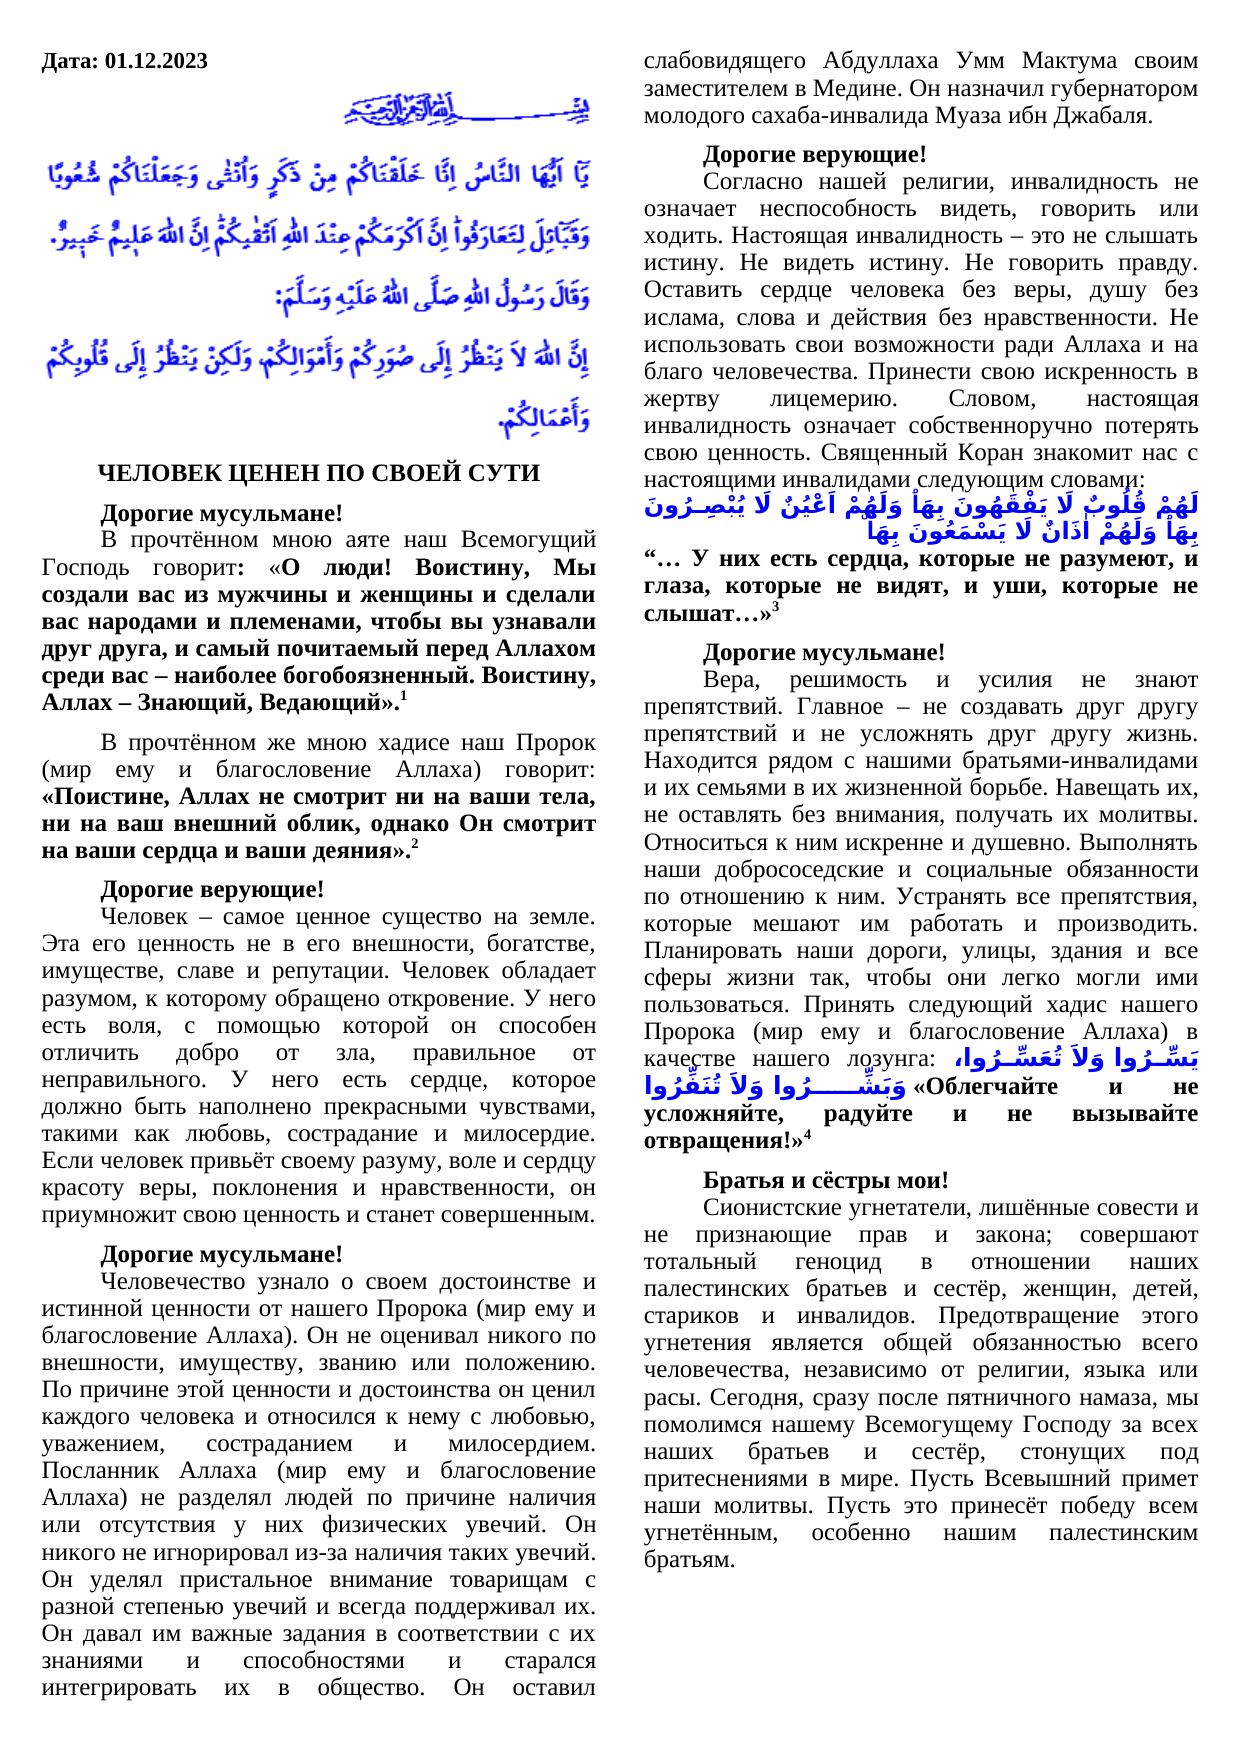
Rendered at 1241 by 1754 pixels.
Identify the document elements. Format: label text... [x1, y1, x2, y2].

text Сионистские угнетатели, лишённые совести и не признающие прав и закона; совершают тотальный геноцид в отношении наших палестинских братьев и сестёр, женщин, детей, стариков и инвалидов. Предотвращение этого угнетения является общей обязанностью всего человечества, независимо от религии, языка или расы. Сегодня, сразу после пятничного намаза, мы помолимся нашему Всемогущему Господу за всех наших братьев и сестёр, стонущих под притеснениями в мире. Пусть Всевышний примет наши молитвы. Пусть это принесёт победу всем угнетённым, особенно нашим палестинским братьям. [644, 1194, 1199, 1573]
text В прочтённом же мною хадисе наш Пророк (мир ему и благословение Аллаха) говорит: «Поистине, Аллах не смотрит ни на ваши тела, ни на ваш внешний облик, однако Он смотрит на ваши сердца и ваши деяния». [41, 728, 596, 864]
text Человечество узнало о своем достоинстве и истинной ценности от нашего Пророка (мир ему и благословение Аллаха). Он не оценивал никого по внешности, имуществу, званию или положению. По причине этой ценности и достоинства он ценил каждого человека и относился к нему с любовью, уважением, состраданием и милосердием. Посланник Аллаха (мир ему и благословение Аллаха) не разделял людей по причине наличия или отсутствия у них физических увечий. Он никого не игнорировал из-за наличия таких увечий. Он уделял пристальное внимание товарищам с разной степенью увечий и всегда поддерживал их. Он давал им важные задания в соответствии с их знаниями и способностями и старался интегрировать их в общество. Он оставил слабовидящего Абдуллаха Умм Мактума своим заместителем в Медине. Он назначил губернатором молодого сахаба-инвалида Муаза ибн Джабаля. [41, 1267, 596, 1701]
picture [42, 86, 596, 446]
text Дорогие верующие! [41, 876, 596, 903]
text Дорогие верующие! [644, 141, 1199, 168]
text Дата: 01.12.2023 [41, 47, 596, 74]
text Человек – самое ценное существо на земле. Эта его ценность не в его внешности, богатстве, имуществе, славе и репутации. Человек обладает разумом, к которому обращено откровение. У него есть воля, с помощью которой он способен отличить добро от зла, правильное от неправильного. У него есть сердце, которое должно быть наполнено прекрасными чувствами, такими как любовь, сострадание и милосердие. Если человек привьёт своему разуму, воле и сердцу красоту веры, поклонения и нравственности, он приумножит свою ценность и станет совершенным. [41, 903, 596, 1228]
text В прочтённом мною аяте наш Всемогущий Господь говорит: «О люди! Воистину, Мы создали вас из мужчины и женщины и сделали вас народами и племенами, чтобы вы узнавали друг друга, и самый почитаемый перед Аллахом среди вас – наиболее богобоязненный. Воистину, Аллах – Знающий, Ведающий». [41, 526, 596, 716]
text Братья и сёстры мои! [644, 1167, 1199, 1194]
text Дорогие мусульмане! [41, 499, 596, 526]
text لَهُمْ قُلُوبٌ لَا يَفْقَهُونَ بِهَاۘ وَلَهُمْ اَعْيُنٌ لَا يُبْصِرُونَ بِهَاۘ وَلَهُمْ اٰذَانٌ لَا يَسْمَعُونَ بِهَاۜ [644, 493, 1199, 545]
text “… У них есть сердца, которые не разумеют, и глаза, которые не видят, и уши, которые не слышат…» [644, 545, 1199, 626]
text Дорогие мусульмане! [41, 1241, 596, 1267]
text ЧЕЛОВЕК ЦЕНЕН ПО СВОЕЙ СУТИ [41, 460, 596, 487]
text Согласно нашей религии, инвалидность не означает неспособность видеть, говорить или ходить. Настоящая инвалидность – это не слышать истину. Не видеть истину. Не говорить правду. Оставить сердце человека без веры, душу без ислама, слова и действия без нравственности. Не использовать свои возможности ради Аллаха и на благо человечества. Принести свою искренность в жертву лицемерию. Словом, настоящая инвалидность означает собственноручно потерять свою ценность. Священный Коран знакомит нас с настоящими инвалидами следующим словами: [644, 168, 1199, 493]
text Вера, решимость и усилия не знают препятствий. Главное – не создавать друг другу препятствий и не усложнять друг другу жизнь. Находится рядом с нашими братьями-инвалидами и их семьями в их жизненной борьбе. Навещать их, не оставлять без внимания, получать их молитвы. Относиться к ним искренне и душевно. Выполнять наши добрососедские и социальные обязанности по отношению к ним. Устранять все препятствия, которые мешают им работать и производить. Планировать наши дороги, улицы, здания и все сферы жизни так, чтобы они легко могли ими пользоваться. Принять следующий хадис нашего Пророка (мир ему и благословение Аллаха) в качестве нашего лозунга: يَسِّرُوا وَلاَ تُعَسِّرُوا، وَبَشِّرُوا وَلاَ تُنَفِّرُوا «Облегчайте и не усложняйте, радуйте и не вызывайте отвращения!» [644, 666, 1199, 1154]
text Дорогие мусульмане! [644, 639, 1199, 666]
